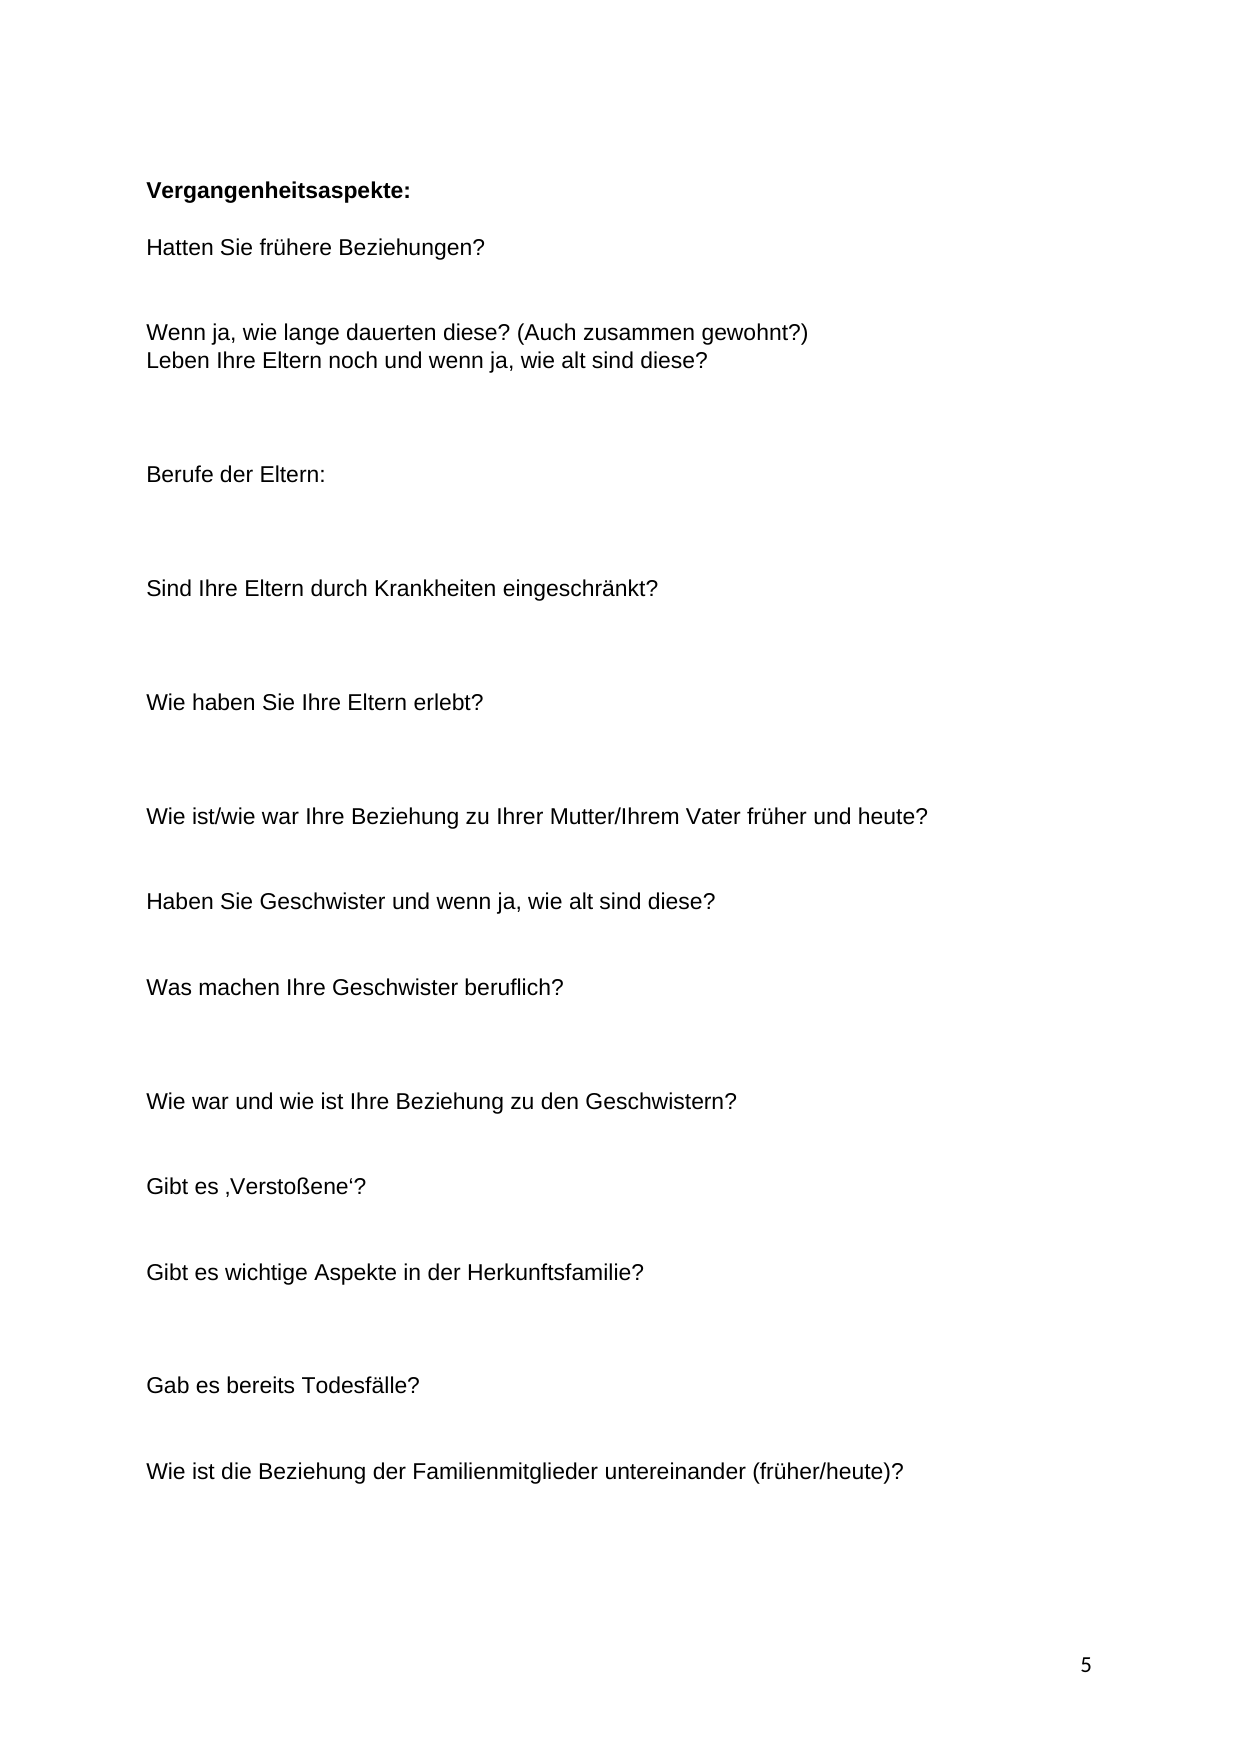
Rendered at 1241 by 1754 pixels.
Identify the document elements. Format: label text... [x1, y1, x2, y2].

text Haben Sie Geschwister und wenn ja, wie alt sind diese? [146, 888, 1098, 915]
text Was machen Ihre Geschwister beruflich? [146, 974, 1098, 1000]
text Vergangenheitsaspekte: [146, 177, 1098, 203]
text Wie war und wie ist Ihre Beziehung zu den Geschwistern? [146, 1088, 1098, 1114]
text Berufe der Eltern: [146, 461, 1098, 488]
text Gab es bereits Todesfälle? [146, 1372, 1098, 1399]
text Sind Ihre Eltern durch Krankheiten eingeschränkt? [146, 575, 1098, 602]
text Hatten Sie frühere Beziehungen? [146, 233, 1098, 260]
text Gibt es wichtige Aspekte in der Herkunftsfamilie? [146, 1258, 1098, 1285]
text Leben Ihre Eltern noch und wenn ja, wie alt sind diese? [146, 347, 1098, 374]
text Wie haben Sie Ihre Eltern erlebt? [146, 689, 1098, 715]
text Wie ist/wie war Ihre Beziehung zu Ihrer Mutter/Ihrem Vater früher und heute? [146, 803, 1098, 829]
text Wie ist die Beziehung der Familienmitglieder untereinander (früher/heute)? [146, 1458, 1098, 1484]
text Wenn ja, wie lange dauerten diese? (Auch zusammen gewohnt?) [146, 319, 1098, 345]
text Gibt es ‚Verstoßene‘? [146, 1173, 1098, 1199]
